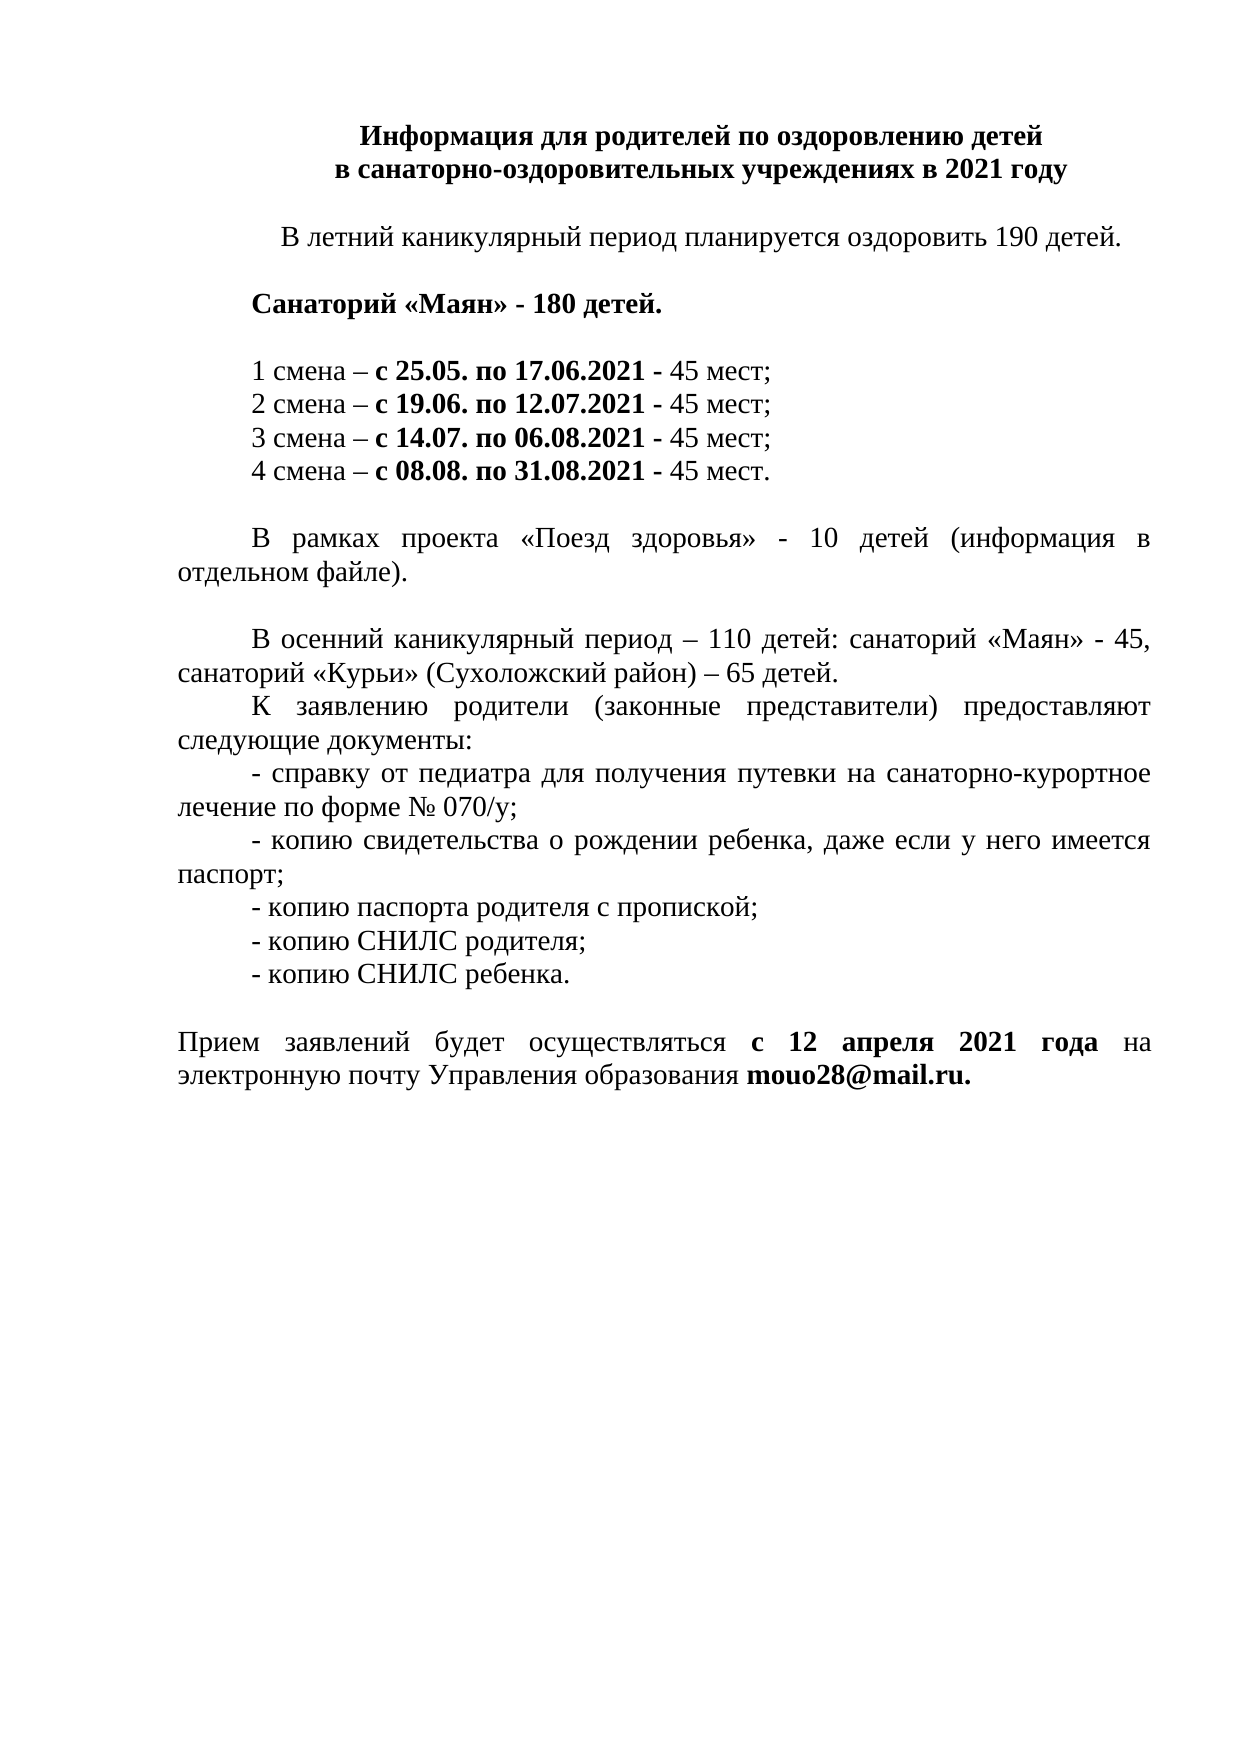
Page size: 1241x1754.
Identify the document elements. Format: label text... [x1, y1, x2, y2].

text - справку от педиатра для получения путевки на санаторно-курортное лечение по форме № 070/у; [177, 755, 1152, 822]
text - копию свидетельства о рождении ребенка, даже если у него имеется паспорт; [177, 822, 1152, 889]
text в санаторно-оздоровительных учреждениях в 2021 году [177, 152, 1152, 185]
text - копию СНИЛС ребенка. [177, 957, 1152, 990]
text - копию СНИЛС родителя; [177, 923, 1152, 957]
text Информация для родителей по оздоровлению детей [177, 118, 1152, 152]
text - копию паспорта родителя с пропиской; [177, 889, 1152, 923]
text Прием заявлений будет осуществляться с 12 апреля 2021 года на электронную почту Управления образования mouo28@mail.ru. [177, 1024, 1152, 1091]
text В осенний каникулярный период – 110 детей: санаторий «Маян» - 45, санаторий «Курьи» (Сухоложский район) – 65 детей. [177, 621, 1152, 688]
text Санаторий «Маян» - 180 детей. [177, 286, 1152, 319]
text К заявлению родители (законные представители) предоставляют следующие документы: [177, 688, 1152, 755]
text 3 смена – с 14.07. по 06.08.2021 - 45 мест; [177, 420, 1152, 453]
text 4 смена – с 08.08. по 31.08.2021 - 45 мест. [177, 453, 1152, 487]
text В летний каникулярный период планируется оздоровить 190 детей. [177, 219, 1152, 252]
text 2 смена – с 19.06. по 12.07.2021 - 45 мест; [177, 386, 1152, 420]
text В рамках проекта «Поезд здоровья» - 10 детей (информация в отдельном файле). [177, 521, 1152, 588]
text 1 смена – с 25.05. по 17.06.2021 - 45 мест; [177, 353, 1152, 386]
